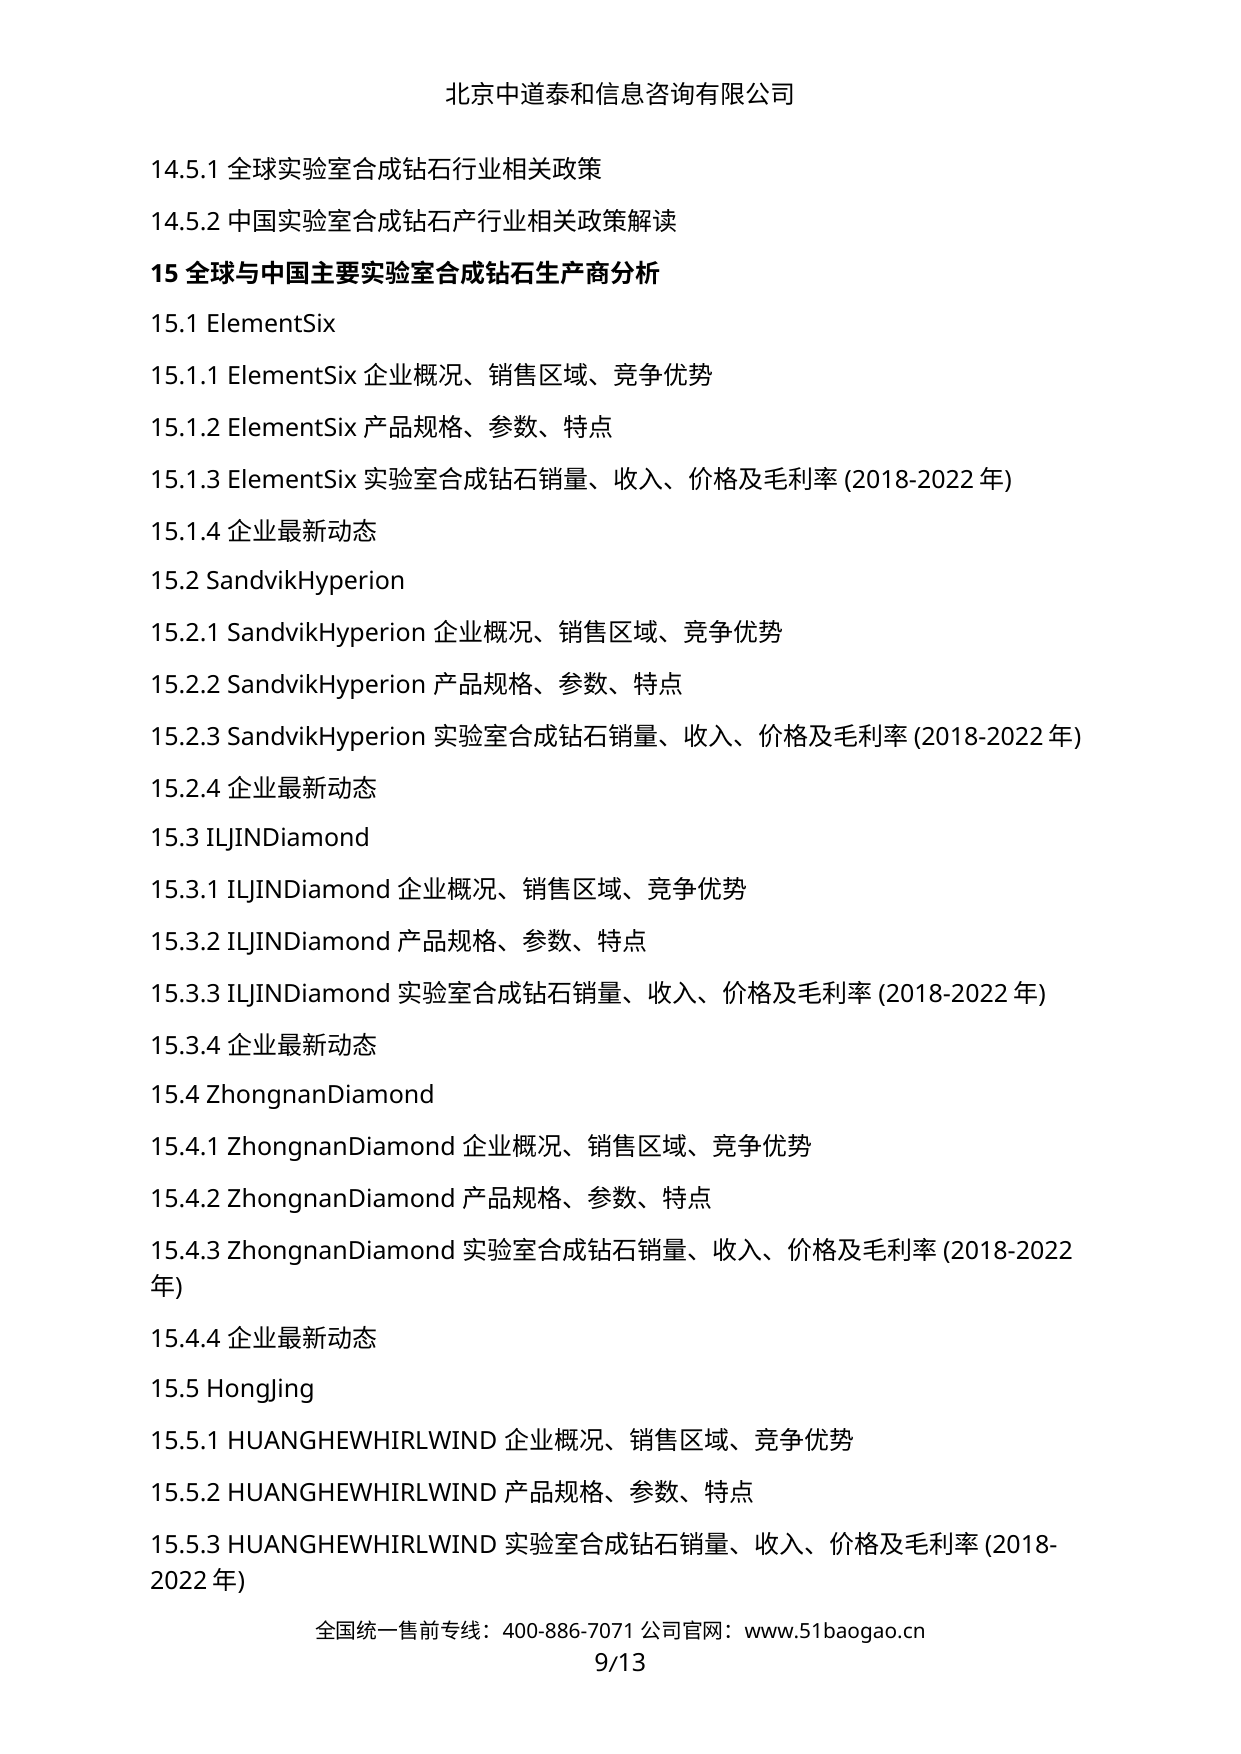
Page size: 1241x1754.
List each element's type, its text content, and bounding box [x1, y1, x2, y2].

text 15.4.1 ZhongnanDiamond 企业概况、销售区域、竞争优势 [150, 1127, 1090, 1163]
text 15.3.2 ILJINDiamond 产品规格、参数、特点 [150, 922, 1090, 958]
text 15.3.4 企业最新动态 [150, 1025, 1090, 1062]
text 15 全球与中国主要实验室合成钻石生产商分析 [150, 254, 1090, 290]
text 15.1.3 ElementSix 实验室合成钻石销量、收入、价格及毛利率 (2018-2022年) [150, 459, 1090, 495]
text 15.4.2 ZhongnanDiamond 产品规格、参数、特点 [150, 1179, 1090, 1215]
text 15.4.4 企业最新动态 [150, 1319, 1090, 1355]
text 14.5.2 中国实验室合成钻石产行业相关政策解读 [150, 202, 1090, 238]
text 14.5.1 全球实验室合成钻石行业相关政策 [150, 150, 1090, 186]
text 15.5.2 HUANGHEWHIRLWIND 产品规格、参数、特点 [150, 1472, 1090, 1508]
text 15.1.4 企业最新动态 [150, 511, 1090, 547]
text 15.2.4 企业最新动态 [150, 768, 1090, 804]
text 15.2 SandvikHyperion [150, 563, 1090, 597]
text 15.1.2 ElementSix 产品规格、参数、特点 [150, 407, 1090, 443]
text 15.4 ZhongnanDiamond [150, 1077, 1090, 1111]
text 15.5.1 HUANGHEWHIRLWIND 企业概况、销售区域、竞争优势 [150, 1420, 1090, 1457]
text 15.4.3 ZhongnanDiamond 实验室合成钻石销量、收入、价格及毛利率 (2018-2022年) [150, 1231, 1090, 1303]
text 15.3.1 ILJINDiamond 企业概况、销售区域、竞争优势 [150, 870, 1090, 906]
text 15.5 HongJing [150, 1371, 1090, 1405]
text 15.1 ElementSix [150, 306, 1090, 340]
text 15.2.1 SandvikHyperion 企业概况、销售区域、竞争优势 [150, 612, 1090, 649]
text 15.2.3 SandvikHyperion 实验室合成钻石销量、收入、价格及毛利率 (2018-2022年) [150, 716, 1090, 752]
text 15.5.3 HUANGHEWHIRLWIND 实验室合成钻石销量、收入、价格及毛利率 (2018-2022年) [150, 1524, 1090, 1597]
text 15.1.1 ElementSix 企业概况、销售区域、竞争优势 [150, 355, 1090, 392]
text 15.3 ILJINDiamond [150, 820, 1090, 854]
text 15.2.2 SandvikHyperion 产品规格、参数、特点 [150, 664, 1090, 701]
text 15.3.3 ILJINDiamond 实验室合成钻石销量、收入、价格及毛利率 (2018-2022年) [150, 973, 1090, 1010]
